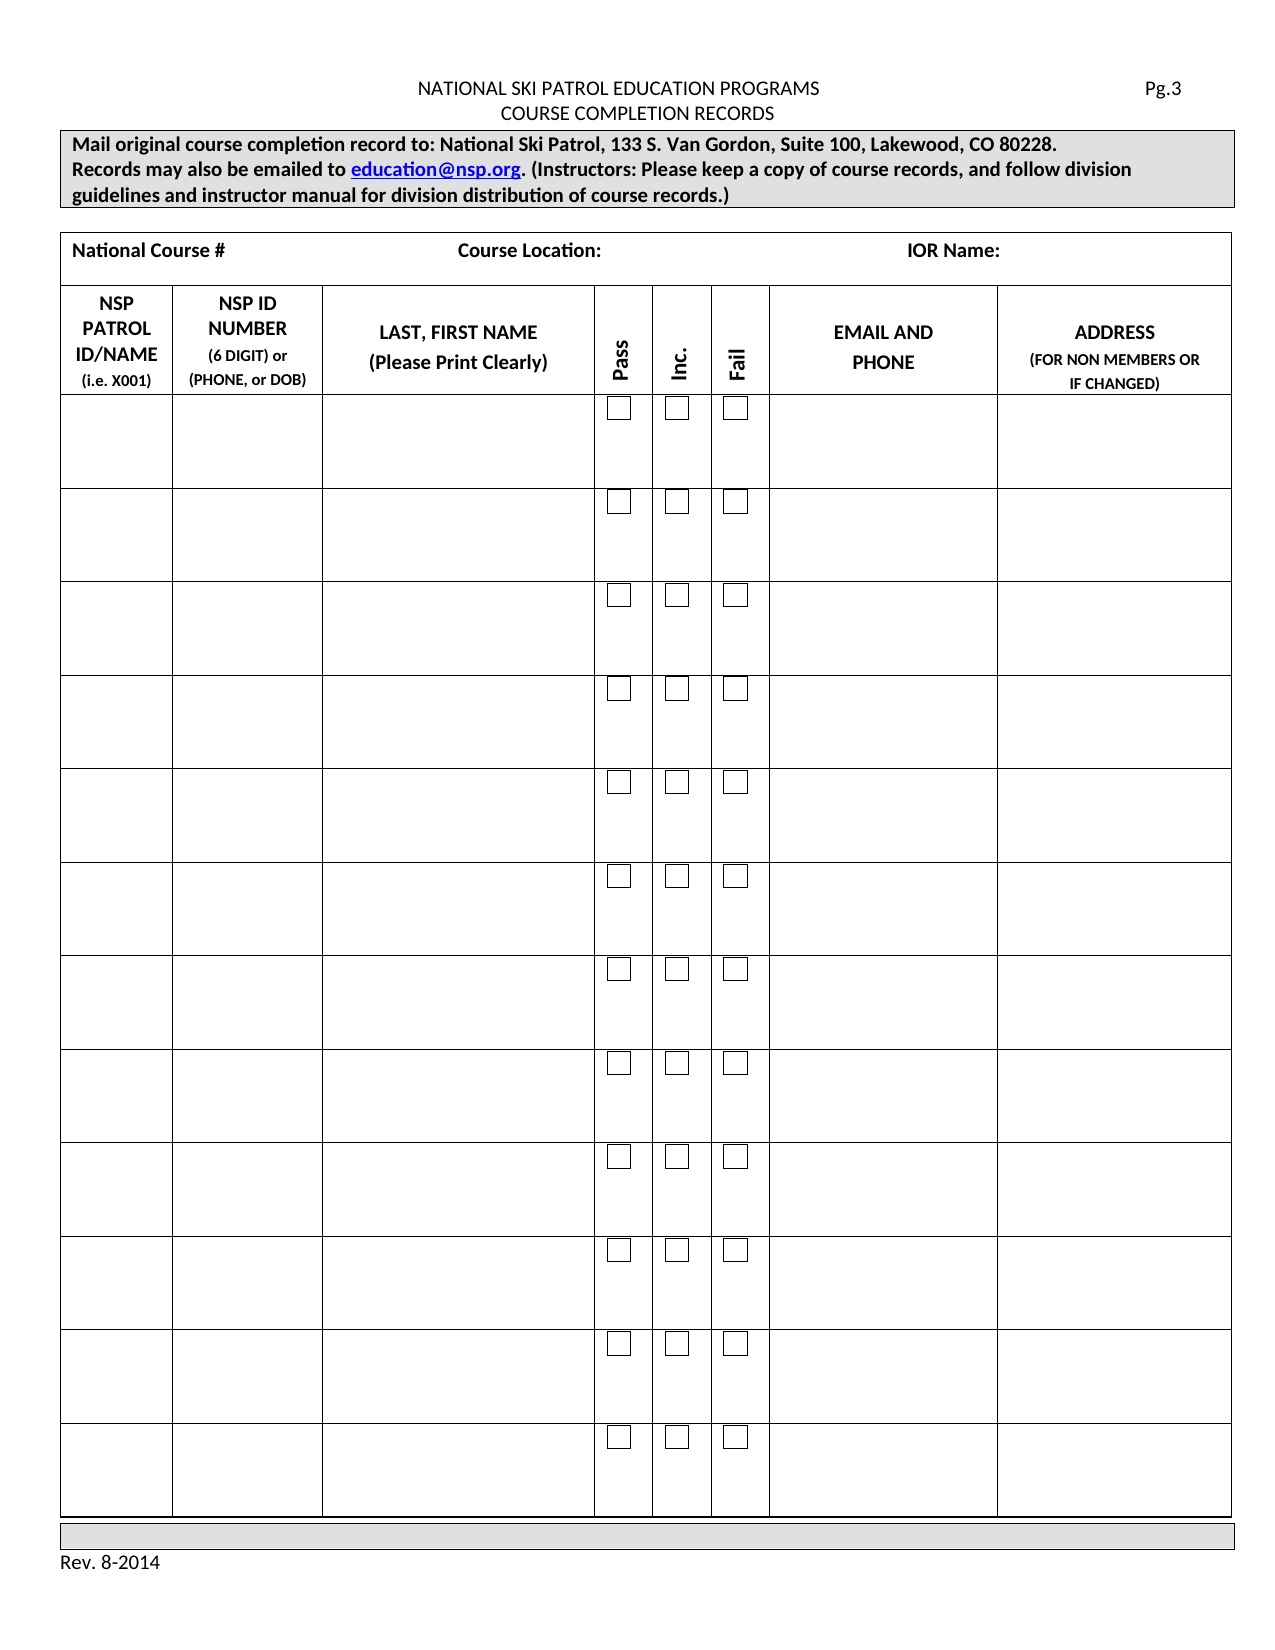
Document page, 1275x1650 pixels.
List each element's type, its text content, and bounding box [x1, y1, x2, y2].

table_cell [712, 1237, 769, 1329]
table_cell [998, 1143, 1231, 1236]
table_header National Course # [61, 233, 447, 285]
table_cell [61, 1424, 172, 1516]
table_cell [595, 1050, 652, 1142]
table_cell [61, 676, 172, 768]
table_cell [998, 1424, 1231, 1516]
table_header Course Location: IOR Name: [447, 233, 1231, 285]
table_cell NSP ID NUMBER (6 DIGIT) or (PHONE, or DOB) [173, 286, 322, 394]
table_cell [653, 489, 711, 581]
table_cell [173, 1050, 322, 1142]
table_cell [653, 1330, 711, 1423]
table_cell [653, 582, 711, 674]
table_cell [595, 395, 652, 487]
table_cell Inc. [653, 286, 711, 394]
table_cell [173, 863, 322, 955]
table_cell [61, 1237, 172, 1329]
table_cell Pass [595, 286, 652, 394]
table_cell [712, 1050, 769, 1142]
table_cell [770, 863, 997, 955]
table_cell [770, 956, 997, 1049]
table_cell [323, 582, 594, 674]
table_cell [712, 489, 769, 581]
table_cell [770, 676, 997, 768]
table_cell [61, 956, 172, 1049]
table_cell [61, 1330, 172, 1423]
table_cell [653, 1143, 711, 1236]
table_cell [61, 1050, 172, 1142]
table_cell [595, 489, 652, 581]
table_cell [712, 1330, 769, 1423]
table_cell [998, 1330, 1231, 1423]
table_cell [653, 956, 711, 1049]
table_cell [61, 769, 172, 862]
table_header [61, 131, 1234, 207]
table_cell [770, 769, 997, 862]
table_cell [173, 1143, 322, 1236]
table_cell [770, 395, 997, 487]
table_cell [61, 489, 172, 581]
table_cell [770, 1237, 997, 1329]
table_cell [323, 1143, 594, 1236]
table_cell [653, 769, 711, 862]
table_cell [770, 1330, 997, 1423]
table_cell [323, 489, 594, 581]
table_cell [323, 863, 594, 955]
table_cell [653, 1237, 711, 1329]
table_cell [653, 395, 711, 487]
table_cell [770, 1424, 997, 1516]
table_cell [653, 1424, 711, 1516]
table_cell [770, 489, 997, 581]
table_cell [323, 1330, 594, 1423]
table_cell [173, 489, 322, 581]
table_cell [595, 956, 652, 1049]
table_cell Fail [712, 286, 769, 394]
table_cell NSP PATROL ID/NAME (i.e. X001) [61, 286, 172, 394]
table_cell [712, 863, 769, 955]
table_cell [61, 863, 172, 955]
table_cell LAST, FIRST NAME (Please Print Clearly) [323, 286, 594, 394]
table_cell [595, 769, 652, 862]
table_cell [323, 1424, 594, 1516]
table_cell [712, 582, 769, 674]
table_cell [653, 863, 711, 955]
table_cell [173, 1424, 322, 1516]
table_cell [653, 676, 711, 768]
table_cell [595, 1237, 652, 1329]
table_cell [61, 582, 172, 674]
table_cell [173, 956, 322, 1049]
table_cell [712, 395, 769, 487]
table_cell [173, 395, 322, 487]
table_cell [323, 676, 594, 768]
table_cell [770, 1050, 997, 1142]
table_cell [173, 582, 322, 674]
table_cell [595, 1143, 652, 1236]
table_cell [998, 1237, 1231, 1329]
table_cell [173, 676, 322, 768]
table_cell [712, 676, 769, 768]
table_cell [712, 956, 769, 1049]
table_cell [712, 769, 769, 862]
table_cell [653, 1050, 711, 1142]
table_cell [712, 1143, 769, 1236]
table_cell [998, 863, 1231, 955]
table_cell [595, 1330, 652, 1423]
table_cell ADDRESS (FOR NON MEMBERS OR IF CHANGED) [998, 286, 1231, 394]
table_cell [323, 956, 594, 1049]
table_cell [323, 395, 594, 487]
table_cell [998, 582, 1231, 674]
table_cell [595, 582, 652, 674]
table_cell [173, 1237, 322, 1329]
table_cell [323, 1237, 594, 1329]
table_cell [998, 395, 1231, 487]
table_cell [770, 582, 997, 674]
table_cell [712, 1424, 769, 1516]
table_cell [595, 863, 652, 955]
table_cell [998, 769, 1231, 862]
table_cell [173, 769, 322, 862]
table_cell [173, 1330, 322, 1423]
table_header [61, 1524, 1234, 1548]
table_cell [61, 1143, 172, 1236]
table_cell [998, 676, 1231, 768]
table_cell EMAIL AND PHONE [770, 286, 997, 394]
table_cell [595, 676, 652, 768]
table_cell [998, 956, 1231, 1049]
table_cell [595, 1424, 652, 1516]
table_cell [998, 1050, 1231, 1142]
table_cell [61, 395, 172, 487]
table_cell [323, 769, 594, 862]
table_cell [323, 1050, 594, 1142]
table_cell [770, 1143, 997, 1236]
table_cell [998, 489, 1231, 581]
